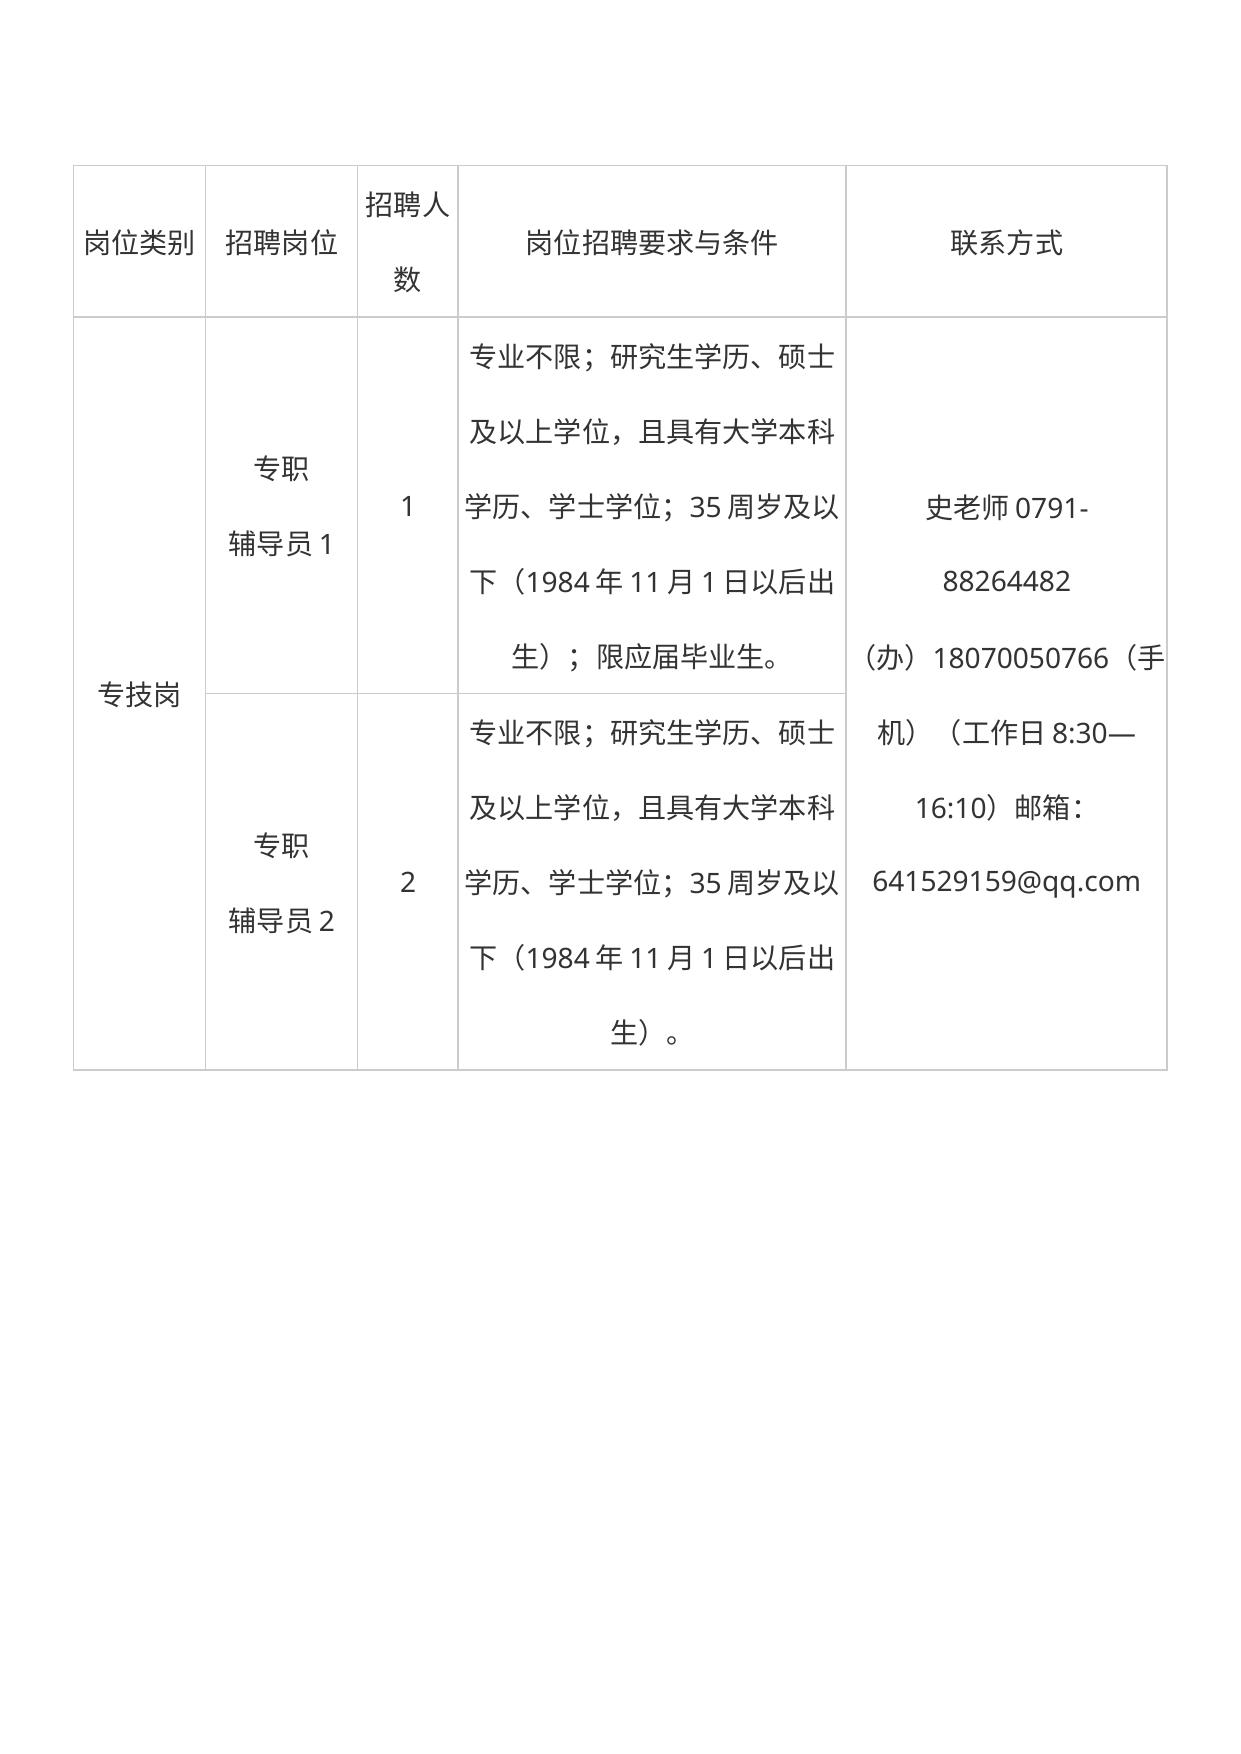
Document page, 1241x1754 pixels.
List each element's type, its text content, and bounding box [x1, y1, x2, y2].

table_cell 史老师0791-88264482（办）18070050766（手机）（工作日8:30—16:10）邮箱：641529159@qq.com [847, 318, 1166, 1069]
table_header 招聘人数 [358, 166, 457, 316]
table_cell 专职 辅导员1 [206, 318, 357, 693]
table_cell 专业不限；研究生学历、硕士及以上学位，且具有大学本科学历、学士学位；35周岁及以下（1984年11月1日以后出生）。 [459, 694, 845, 1069]
table_cell 专业不限；研究生学历、硕士及以上学位，且具有大学本科学历、学士学位；35周岁及以下（1984年11月1日以后出生）；限应届毕业生。 [459, 318, 845, 693]
table_cell 2 [358, 694, 457, 1069]
table_cell 1 [358, 318, 457, 693]
table_header 岗位类别 [74, 166, 205, 316]
table_cell 专职 辅导员2 [206, 694, 357, 1069]
table_header 联系方式 [847, 166, 1166, 316]
table_header 招聘岗位 [206, 166, 357, 316]
table_cell 专技岗 [74, 318, 205, 1069]
table_header 岗位招聘要求与条件 [459, 166, 845, 316]
